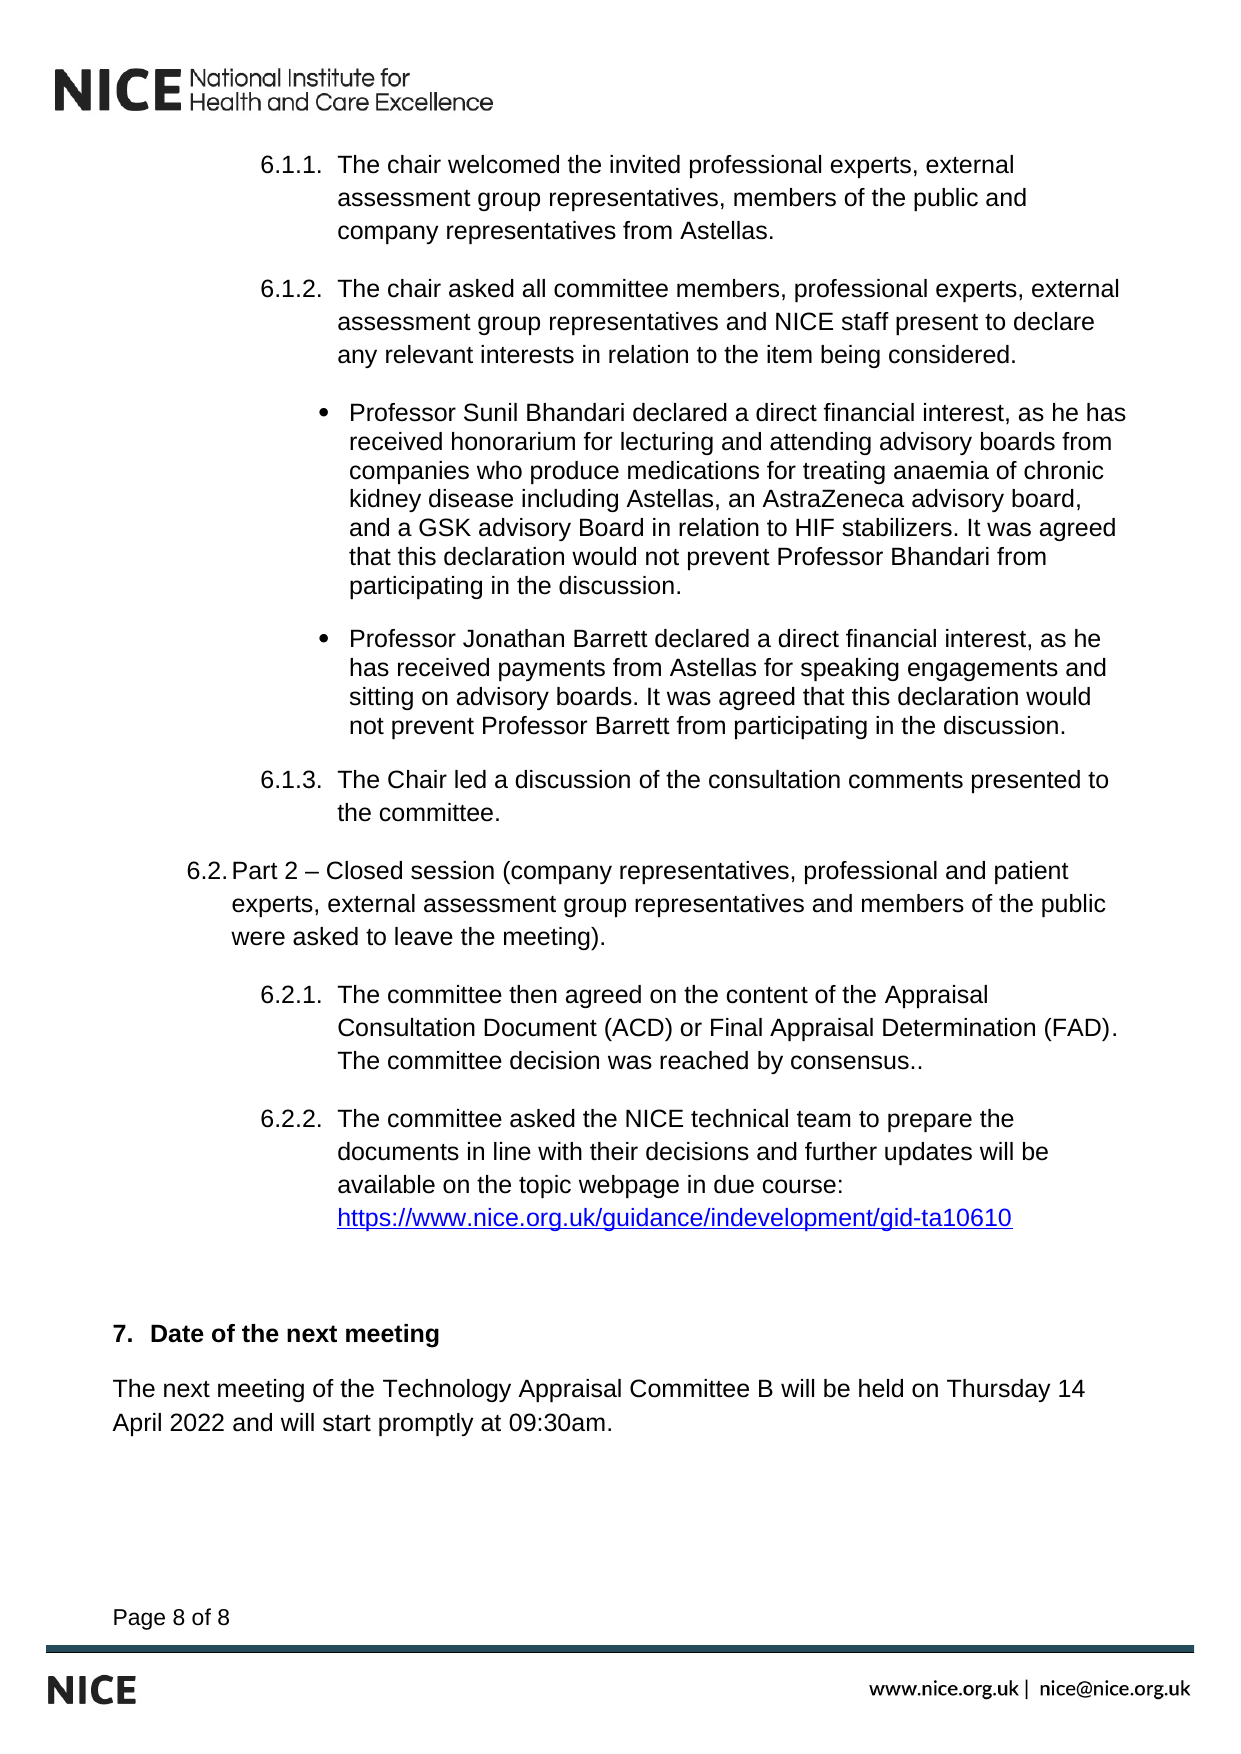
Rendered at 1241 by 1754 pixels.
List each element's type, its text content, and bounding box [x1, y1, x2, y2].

text The committee then agreed on the content of the . The committee decision was reached . [260, 980, 1128, 1074]
text The chair asked all committee members, professional experts, external assessment group representatives and NICE staff present to declare any relevant interests in relation to the item being considered. [260, 274, 1128, 369]
text The committee asked the NICE technical team to prepare the documents in line with their decisions and further updates will be available on the topic webpage in due course: https://www.nice.org.uk/guidance/indevelopment/gid-ta10610 [260, 1104, 1128, 1232]
text The next meeting of the will be held on and will start promptly at . [112, 1374, 1128, 1436]
text Part 2 – Closed session (company representatives, professional and patient experts, external assessment group representatives and members of the public were asked to leave the meeting). [186, 856, 1128, 950]
text The Chair led a discussion [260, 764, 1128, 826]
text The chair welcomed the invited professional experts, external assessment group representatives, members of the public and company representatives from [260, 150, 1128, 245]
picture [32, 47, 511, 128]
text Professor Jonathan Barrett declared a direct financial interest, as he has received payments from Astellas for speaking engagements and sitting on advisory boards. It was agreed that this declaration would not prevent Professor Barrett from participating in the discussion. [319, 624, 1128, 739]
subtitle Date of the next meeting [112, 1319, 1128, 1348]
picture [46, 1645, 1195, 1729]
text Professor Sunil Bhandari declared a direct financial interest, as he has received honorarium for lecturing and attending advisory boards from companies who produce medications for treating anaemia of chronic kidney disease including Astellas, an AstraZeneca advisory board, and a GSK advisory Board in relation to HIF stabilizers. It was agreed that this declaration would not prevent Professor Bhandari from participating in the discussion. [319, 398, 1128, 599]
